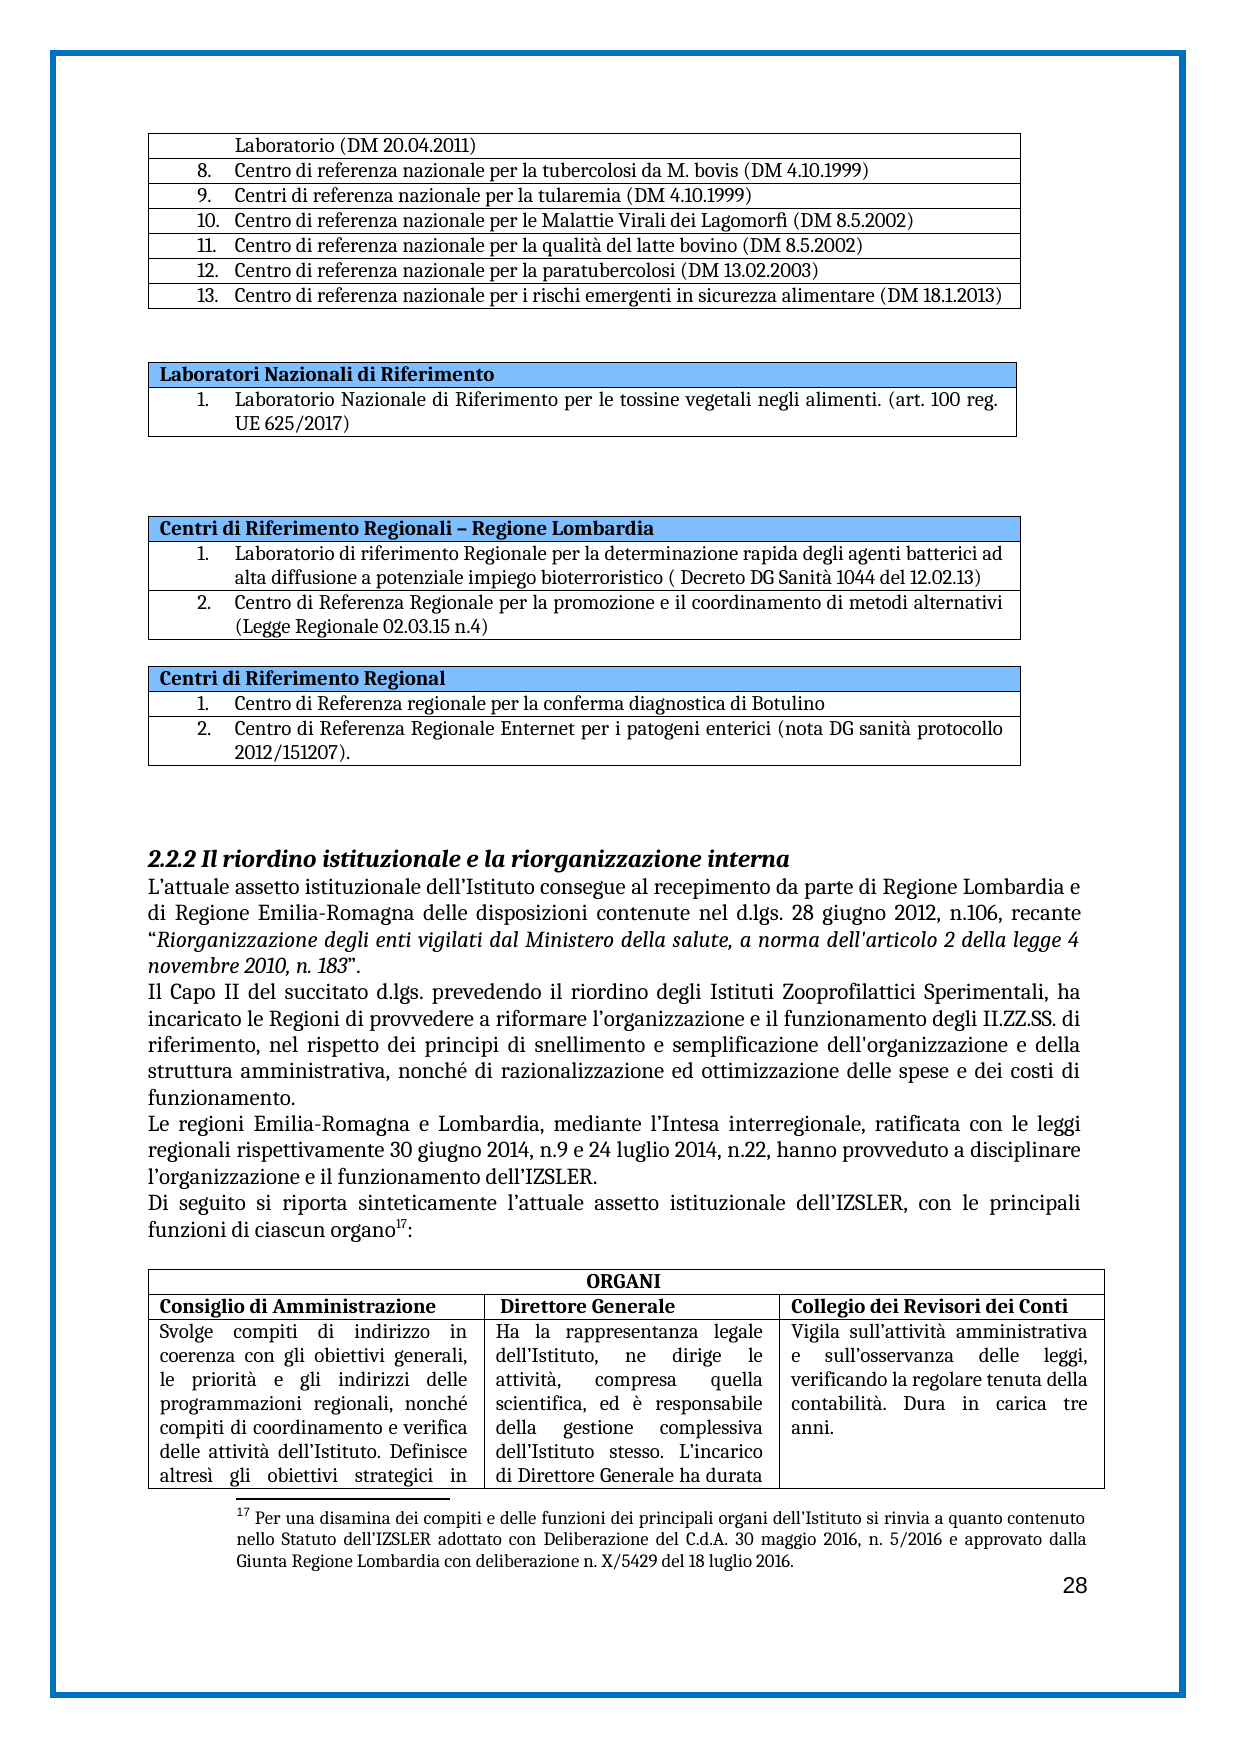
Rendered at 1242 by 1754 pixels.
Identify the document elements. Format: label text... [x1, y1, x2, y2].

table_cell Collegio dei Revisori dei Conti [780, 1295, 1104, 1319]
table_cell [780, 1320, 1104, 1488]
text Il Capo II del succitato d.lgs. prevedendo il riordino degli Istituti Zooprofilattici Sperimentali, ha incaricato le Regioni di provvedere a riformare l’organizzazione e il funzionamento degli II.ZZ.SS. di riferimento, nel rispetto dei principi di snellimento e semplificazione dell'organizzazione e della struttura amministrativa, nonché di razionalizzazione ed ottimizzazione delle spese e dei costi di funzionamento. [148, 979, 1082, 1111]
table_cell Centro di referenza nazionale per i rischi emergenti in sicurezza alimentare (DM 18.1.2013) [149, 284, 1020, 308]
table_cell Laboratorio di riferimento Regionale per la determinazione rapida degli agenti batterici ad alta diffusione a potenziale impiego bioterroristico ( Decreto DG Sanità 1044 del 12.02.13) [149, 542, 1020, 589]
table_cell Centro di Referenza Regionale Enternet per i patogeni enterici (nota DG sanità protocollo 2012/151207). [149, 717, 1020, 765]
table_header Centri di Riferimento Regional [149, 667, 1020, 691]
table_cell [485, 1320, 779, 1488]
table_cell Centri di referenza nazionale per la tularemia (DM 4.10.1999) [149, 184, 1020, 208]
table_cell Centro di Referenza regionale per la conferma diagnostica di Botulino [149, 692, 1020, 716]
table_cell Centro di referenza nazionale per la tubercolosi da M. bovis (DM 4.10.1999) [149, 159, 1020, 183]
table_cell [149, 1320, 484, 1488]
table_cell Laboratorio Nazionale di Riferimento per le tossine vegetali negli alimenti. (art. 100 reg. UE 625/2017) [149, 388, 1016, 436]
table_cell Consiglio di Amministrazione [149, 1295, 484, 1319]
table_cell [149, 134, 1020, 158]
text Le regioni Emilia-Romagna e Lombardia, mediante l’Intesa interregionale, ratificata con le leggi regionali rispettivamente 30 giugno 2014, n.9 e 24 luglio 2014, n.22, hanno provveduto a disciplinare l’organizzazione e il funzionamento dell’IZSLER. [148, 1111, 1082, 1190]
table_cell Centro di referenza nazionale per le Malattie Virali dei Lagomorﬁ (DM 8.5.2002) [149, 209, 1020, 233]
table_header Centri di Riferimento Regionali – Regione Lombardia [149, 517, 1020, 541]
table_header Laboratori Nazionali di Riferimento [149, 363, 1016, 387]
text Di seguito si riporta sinteticamente l’attuale assetto istituzionale dell’IZSLER, con le principali funzioni di ciascun organo: [148, 1190, 1082, 1243]
table_cell Centro di Referenza Regionale per la promozione e il coordinamento di metodi alternativi (Legge Regionale 02.03.15 n.4) [149, 591, 1020, 638]
table_cell Direttore Generale [485, 1295, 779, 1319]
table_cell Centro di referenza nazionale per la qualità del latte bovino (DM 8.5.2002) [149, 234, 1020, 258]
table_cell Centro di referenza nazionale per la paratubercolosi (DM 13.02.2003) [149, 259, 1020, 283]
table_header ORGANI [149, 1270, 1104, 1294]
text 2.2.2 Il riordino istituzionale e la riorganizzazione interna [148, 845, 1078, 874]
text L’attuale assetto istituzionale dell’Istituto consegue al recepimento da parte di Regione Lombardia e di Regione Emilia-Romagna delle disposizioni contenute nel d.lgs. 28 giugno 2012, n.106, recante “Riorganizzazione degli enti vigilati dal Ministero della salute, a norma dell'articolo 2 della legge 4 novembre 2010, n. 183”. [148, 874, 1082, 979]
